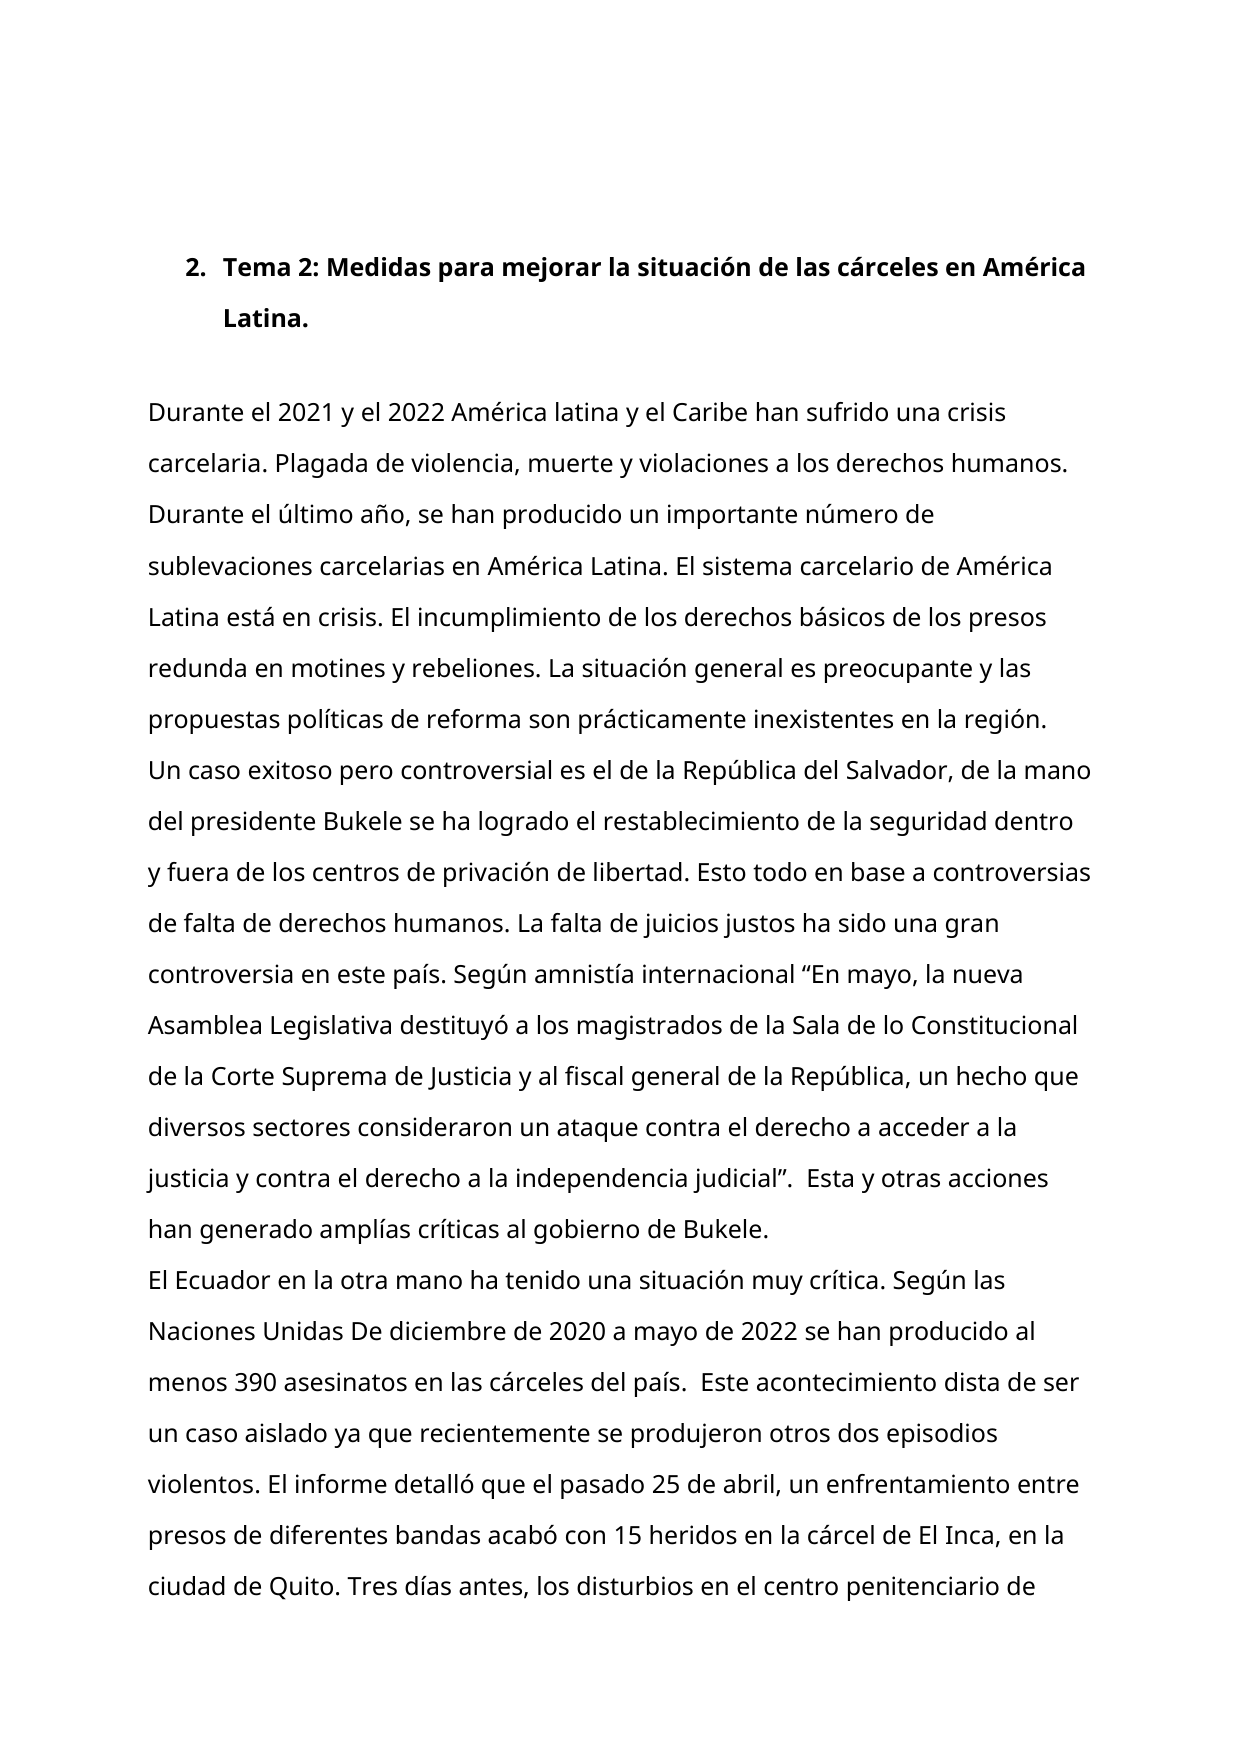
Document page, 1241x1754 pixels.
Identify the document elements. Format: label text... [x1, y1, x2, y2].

list Tema 2: Medidas para mejorar la situación de las cárceles en América Latina. [185, 250, 1093, 335]
text Un caso exitoso pero controversial es el de la República del Salvador, de la mano del presidente Bukele se ha logrado el restablecimiento de la seguridad dentro y fuera de los centros de privación de libertad. Esto todo en base a controversias de falta de derechos humanos. La falta de juicios justos ha sido una gran controversia en este país. Según amnistía internacional “En mayo, la nueva Asamblea Legislativa destituyó a los magistrados de la Sala de lo Constitucional de la Corte Suprema de Justicia y al fiscal general de la República, un hecho que diversos sectores consideraron un ataque contra el derecho a acceder a la justicia y contra el derecho a la independencia judicial”. Esta y otras acciones han generado amplías críticas al gobierno de Bukele. [148, 752, 1093, 1246]
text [148, 1263, 1093, 1603]
text Durante el 2021 y el 2022 América latina y el Caribe han sufrido una crisis carcelaria. Plagada de violencia, muerte y violaciones a los derechos humanos. Durante el último año, se han producido un importante número de sublevaciones carcelarias en América Latina. El sistema carcelario de América Latina está en crisis. El incumplimiento de los derechos básicos de los presos redunda en motines y rebeliones. La situación general es preocupante y las propuestas políticas de reforma son prácticamente inexistentes en la región. [148, 395, 1093, 735]
